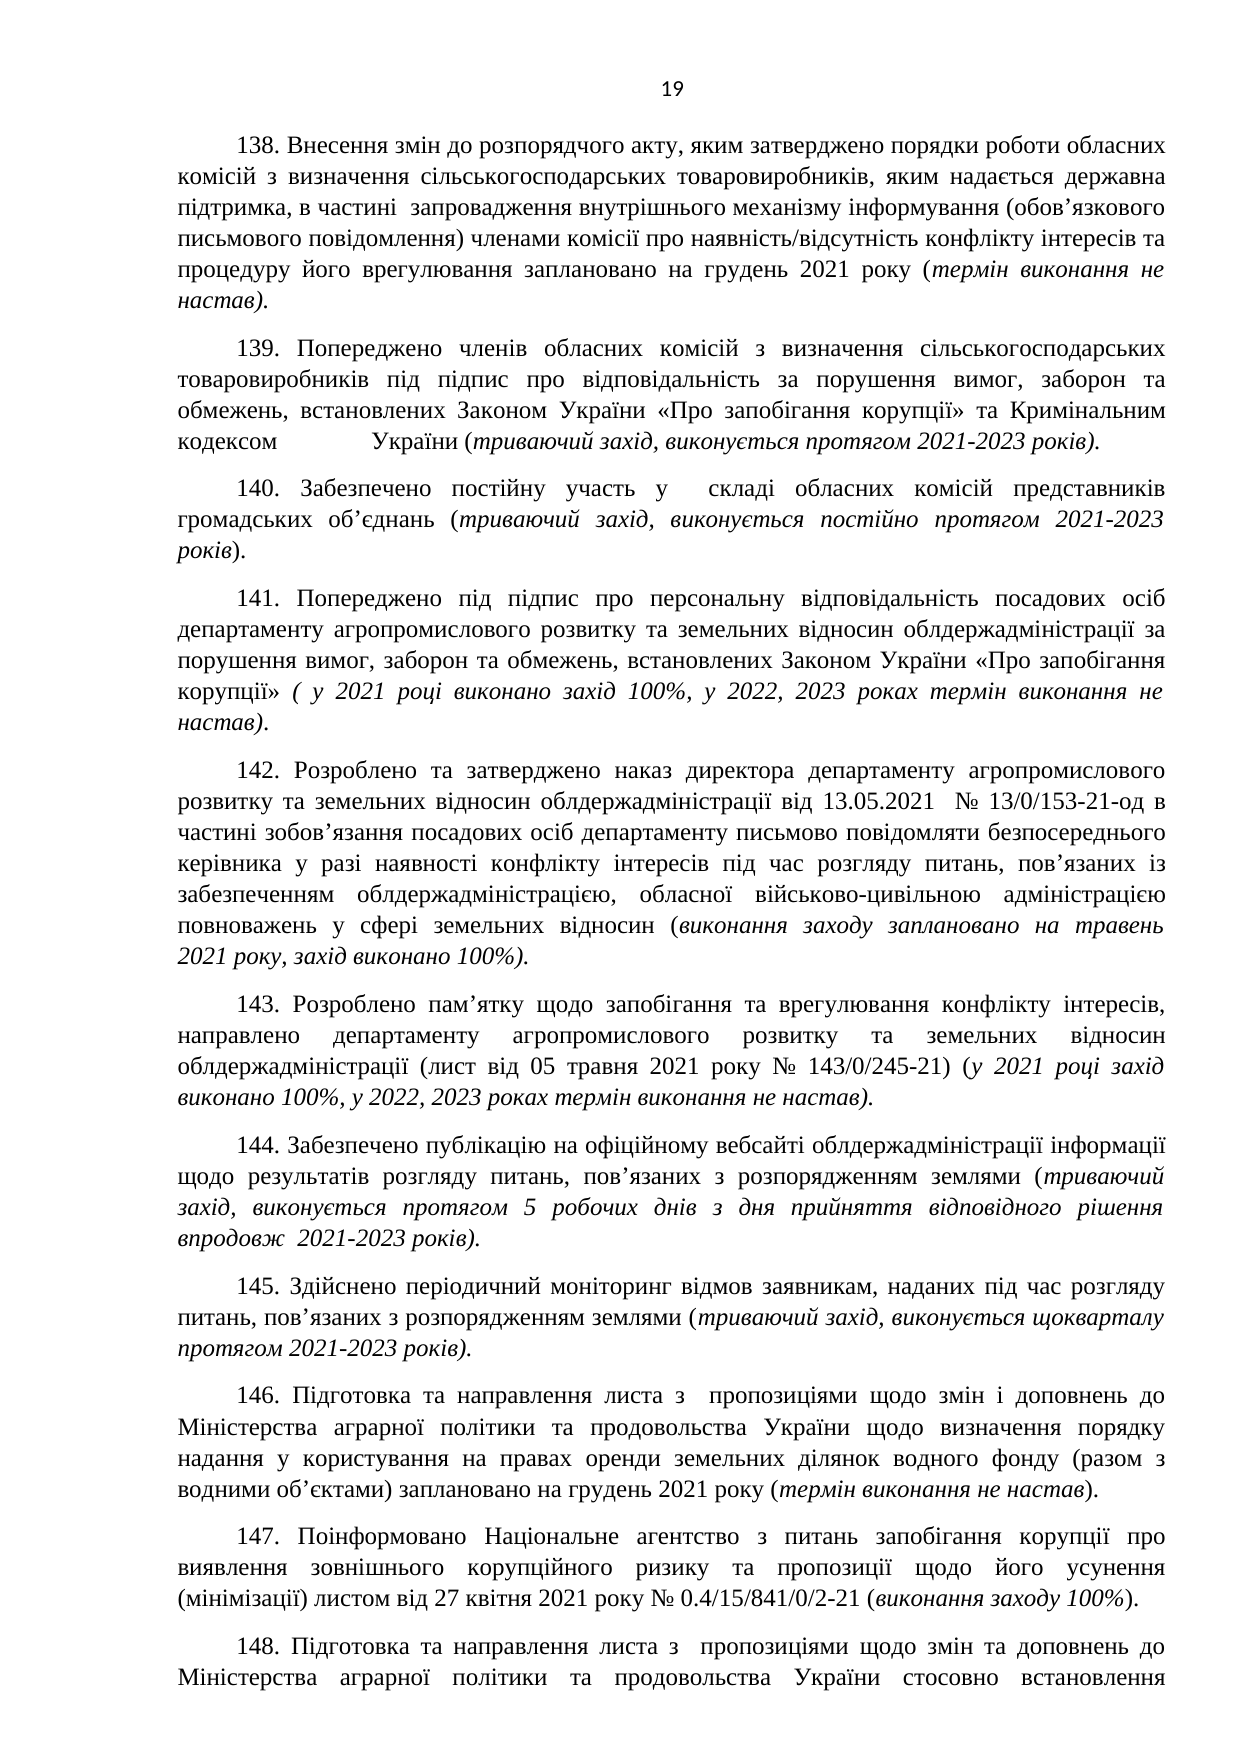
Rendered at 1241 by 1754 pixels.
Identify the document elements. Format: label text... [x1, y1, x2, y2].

text 138. Внесення змін до розпорядчого акту, яким затверджено порядки роботи обласних комісій з визначення сільськогосподарських товаровиробників, яким надається державна підтримка, в частині запровадження внутрішнього механізму інформування (обов’язкового письмового повідомлення) членами комісії про наявність/відсутність конфлікту інтересів та процедуру його врегулювання заплановано на грудень 2021 року (термін виконання не настав). [177, 130, 1167, 314]
text 140. Забезпечено постійну участь у складі обласних комісій представників громадських об’єднань (триваючий захід, виконується постійно протягом 2021-2023 років). [177, 473, 1167, 564]
text 143. Розроблено пам’ятку щодо запобігання та врегулювання конфлікту інтересів, направлено департаменту агропромислового розвитку та земельних відносин облдержадміністрації (лист від 05 травня 2021 року № 143/0/245-21) (у 2021 році захід виконано 100%, у 2022, 2023 роках термін виконання не настав). [177, 989, 1167, 1111]
text 142. Розроблено та затверджено наказ директора департаменту агропромислового розвитку та земельних відносин облдержадміністрації від 13.05.2021 № 13/0/153-21-од в частині зобов’язання посадових осіб департаменту письмово повідомляти безпосереднього керівника у разі наявності конфлікту інтересів під час розгляду питань, пов’язаних із забезпеченням облдержадміністрацією, обласної військово-цивільною адміністрацією повноважень у сфері земельних відносин (виконання заходу заплановано на травень 2021 року, захід виконано 100%). [177, 755, 1167, 970]
text 145. Здійснено періодичний моніторинг відмов заявникам, наданих під час розгляду питань, пов’язаних з розпорядженням землями (триваючий захід, виконується щокварталу протягом 2021-2023 років). [177, 1271, 1167, 1362]
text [177, 1631, 1167, 1691]
text 146. Підготовка та направлення листа з пропозиціями щодо змін і доповнень до Міністерства аграрної політики та продовольства України щодо визначення порядку надання у користування на правах оренди земельних ділянок водного фонду (разом з водними об’єктами) заплановано на грудень 2021 року (термін виконання не настав). [177, 1381, 1167, 1502]
text 139. Попереджено членів обласних комісій з визначення сільськогосподарських товаровиробників під підпис про відповідальність за порушення вимог, заборон та обмежень, встановлених Законом України «Про запобігання корупції» та Кримінальним кодексом України (триваючий захід, виконується протягом 2021-2023 років). [177, 333, 1167, 454]
text 147. Поінформовано Національне агентство з питань запобігання корупції про виявлення зовнішнього корупційного ризику та пропозиції щодо його усунення (мінімізації) листом від 27 квітня 2021 року № 0.4/15/841/0/2-21 (виконання заходу 100%). [177, 1521, 1167, 1612]
text 141. Попереджено під підпис про персональну відповідальність посадових осіб департаменту агропромислового розвитку та земельних відносин облдержадміністрації за порушення вимог, заборон та обмежень, встановлених Законом України «Про запобігання корупції» ( у 2021 році виконано захід 100%, у 2022, 2023 роках термін виконання не настав). [177, 583, 1167, 736]
text 144. Забезпечено публікацію на офіційному вебсайті облдержадміністрації інформації щодо результатів розгляду питань, пов’язаних з розпорядженням землями (триваючий захід, виконується протягом 5 робочих днів з дня прийняття відповідного рішення впродовж 2021-2023 років). [177, 1130, 1167, 1252]
